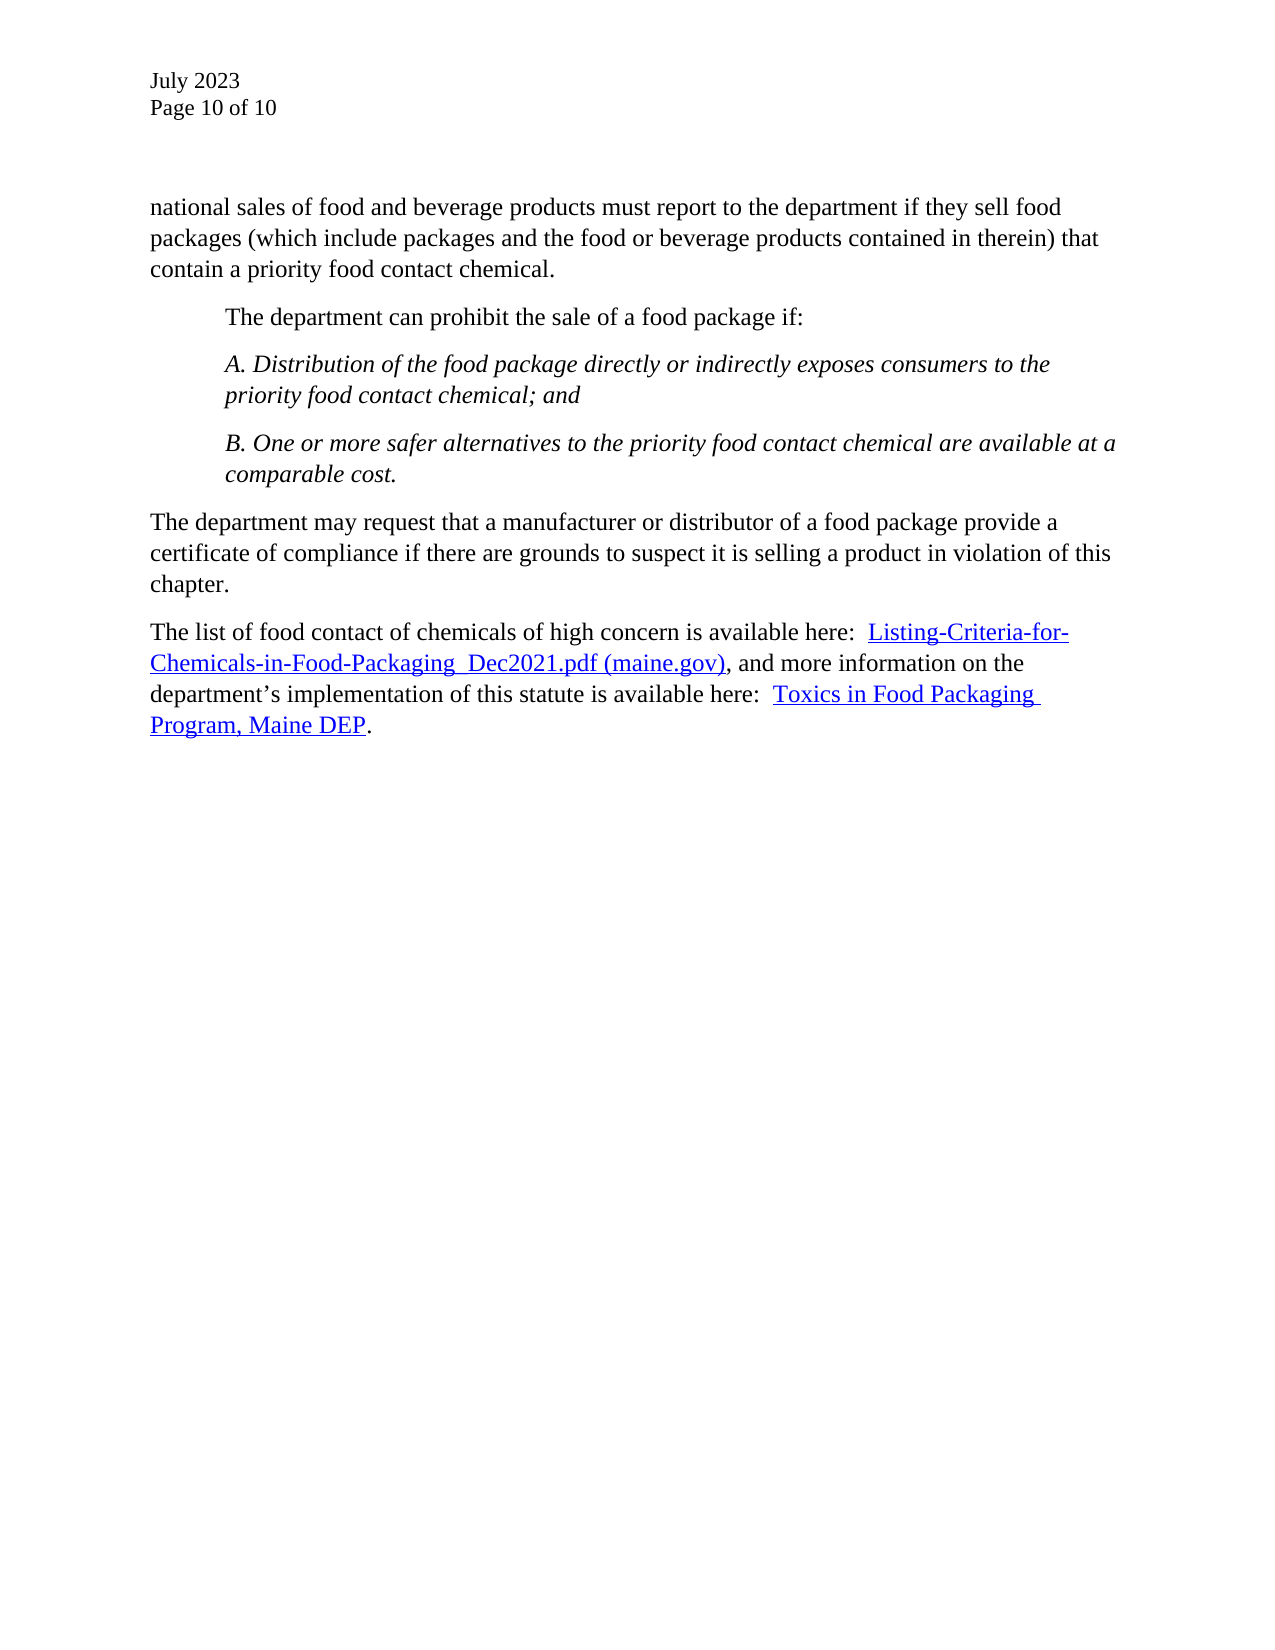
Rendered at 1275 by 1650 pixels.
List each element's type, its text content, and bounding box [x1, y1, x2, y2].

text B. One or more safer alternatives to the priority food contact chemical are available at a comparable cost. [225, 428, 1125, 488]
text The department may request that a manufacturer or distributor of a food package provide a certificate of compliance if there are grounds to suspect it is selling a product in violation of this chapter. [150, 507, 1125, 598]
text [150, 192, 1125, 283]
text The department can prohibit the sale of a food package if: [150, 302, 1125, 330]
text A. Distribution of the food package directly or indirectly exposes consumers to the priority food contact chemical; and [225, 349, 1125, 409]
text The list of food contact of chemicals of high concern is available here: Listing-Criteria-for-Chemicals-in-Food-Packaging_Dec2021.pdf (maine.gov), and more information on the department’s implementation of this statute is available here: Toxics in Food Packaging Program, Maine DEP. [150, 617, 1125, 738]
